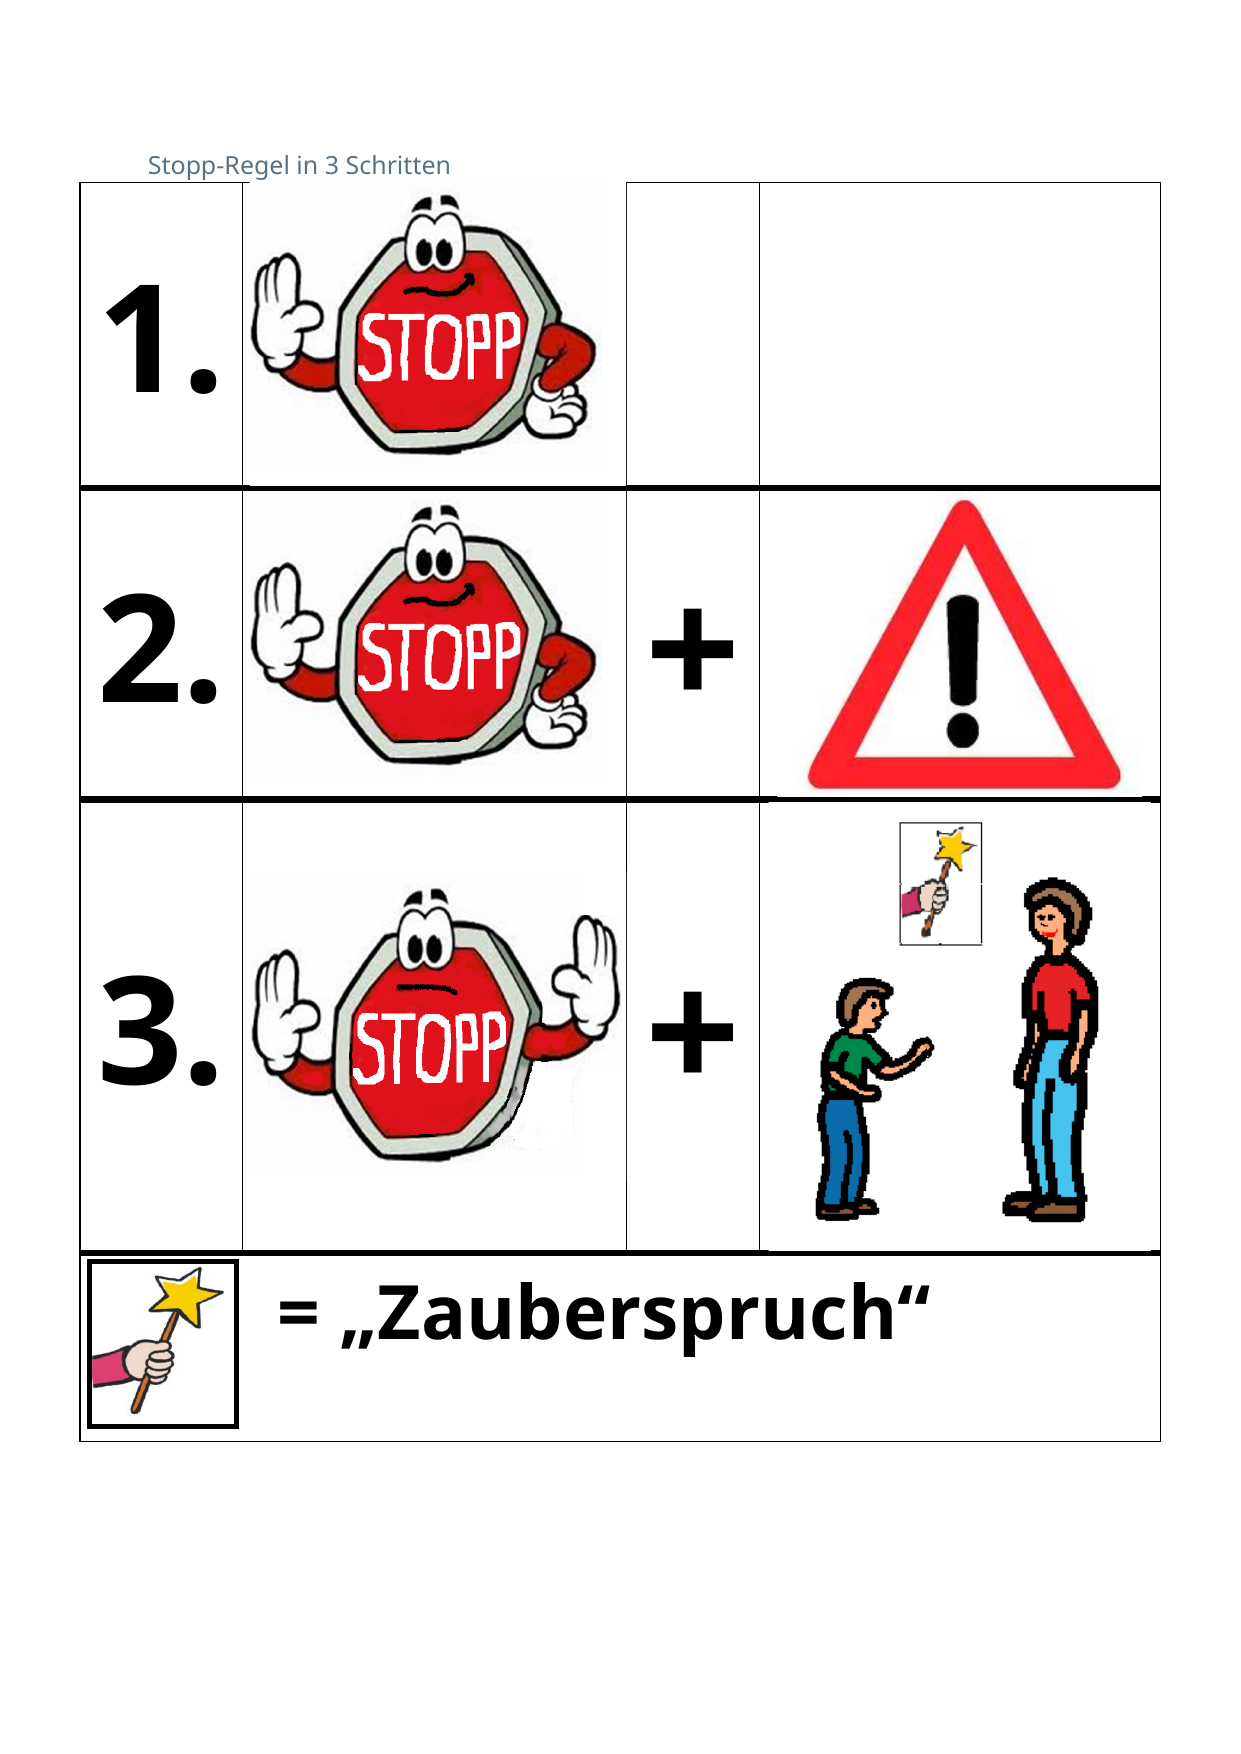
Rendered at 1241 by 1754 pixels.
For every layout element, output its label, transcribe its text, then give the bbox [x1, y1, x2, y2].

picture [92, 1264, 234, 1424]
picture [777, 491, 1143, 797]
table_cell + [627, 491, 759, 796]
subtitle Stopp-Regel in 3 Schritten [148, 148, 1093, 182]
table_cell + [627, 803, 759, 1250]
picture [249, 871, 627, 1182]
table_header [243, 183, 249, 485]
table_cell [760, 803, 768, 1250]
table_cell 2. [81, 491, 242, 796]
table_cell [1143, 491, 1160, 796]
table_cell [1151, 803, 1160, 1250]
table_cell [243, 803, 626, 1250]
picture [249, 492, 627, 796]
table_cell 3. [81, 803, 242, 1250]
picture [768, 802, 1151, 1251]
table_cell [243, 491, 626, 796]
table_cell = „Zauberspruch“ [81, 1259, 1160, 1441]
table_cell [760, 491, 777, 796]
table_header 1. [81, 183, 242, 485]
table_header [627, 183, 759, 485]
table_header [760, 183, 1160, 485]
picture [249, 182, 627, 486]
